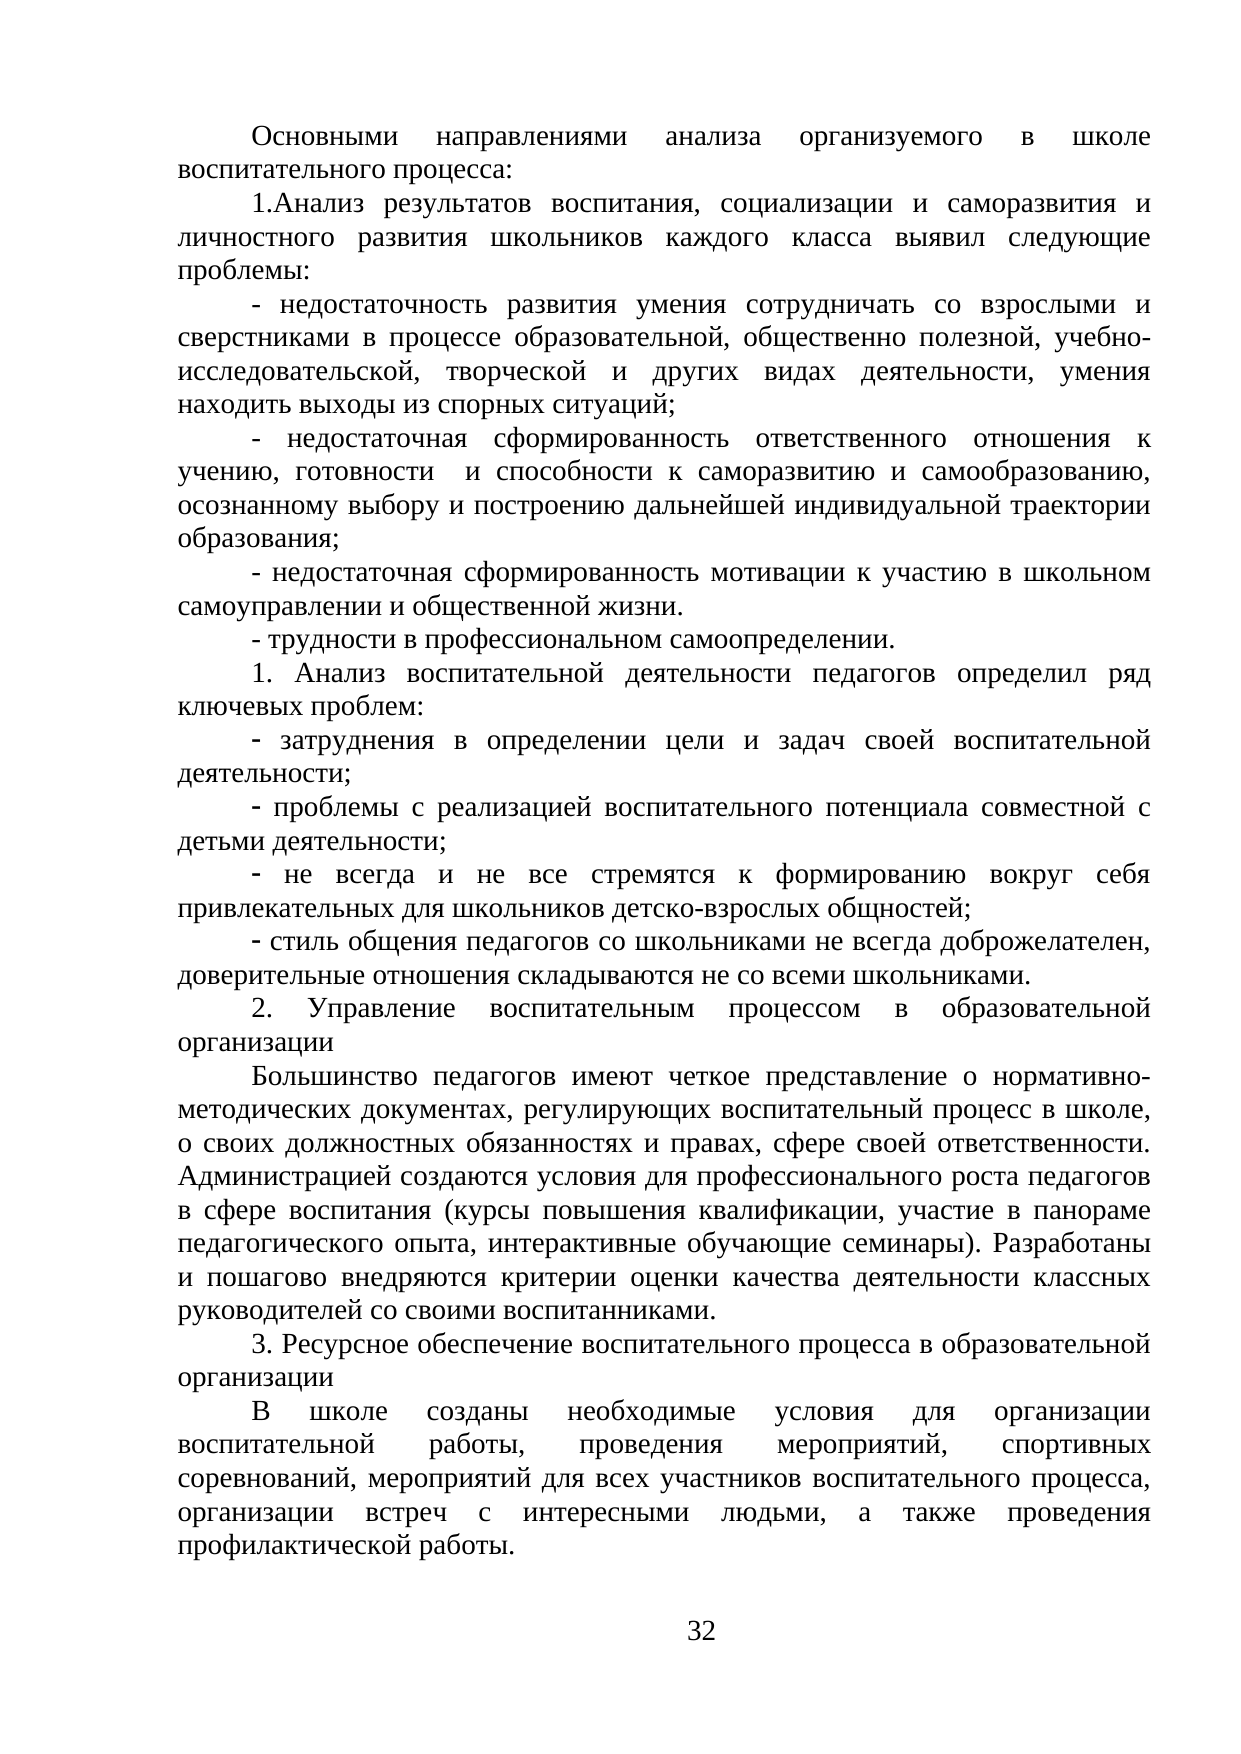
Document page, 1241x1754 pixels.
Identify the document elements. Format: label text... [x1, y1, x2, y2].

text Большинство педагогов имеют четкое представление о нормативно-методических документах, регулирующих воспитательный процесс в школе, о своих должностных обязанностях и правах, сфере своей ответственности. Администрацией создаются условия для профессионального роста педагогов в сфере воспитания (курсы повышения квалификации, участие в панораме педагогического опыта, интерактивные обучающие семинары). Разработаны и пошагово внедряются критерии оценки качества деятельности классных руководителей со своими воспитанниками. [177, 1058, 1152, 1326]
text - недостаточность развития умения сотрудничать со взрослыми и сверстниками в процессе образовательной, общественно полезной, учебно-исследовательской, творческой и других видах деятельности, умения находить выходы из спорных ситуаций; [177, 286, 1152, 420]
text 2. Управление воспитательным процессом в образовательной организации [177, 991, 1152, 1058]
text - недостаточная сформированность ответственного отношения к учению, готовности и способности к саморазвитию и самообразованию, осознанному выбору и построению дальнейшей индивидуальной траектории образования; [177, 420, 1152, 554]
text 3. Ресурсное обеспечение воспитательного процесса в образовательной организации [177, 1326, 1152, 1393]
text 1.Анализ результатов воспитания, социализации и саморазвития и личностного развития школьников каждого класса выявил следующие проблемы: [177, 185, 1152, 286]
text не всегда и не все стремятся к формированию вокруг себя привлекательных для школьников детско-взрослых общностей; [177, 856, 1152, 923]
text затруднения в определении цели и задач своей воспитательной деятельности; [177, 722, 1152, 789]
text стиль общения педагогов со школьниками не всегда доброжелателен, доверительные отношения складываются не со всеми школьниками. [177, 923, 1152, 991]
text - недостаточная сформированность мотивации к участию в школьном самоуправлении и общественной жизни. [177, 554, 1152, 621]
text Основными направлениями анализа организуемого в школе воспитательного процесса: [177, 118, 1152, 185]
text В школе созданы необходимые условия для организации воспитательной работы, проведения мероприятий, спортивных соревнований, мероприятий для всех участников воспитательного процесса, организации встреч с интересными людьми, а также проведения профилактической работы. [177, 1393, 1152, 1561]
text - трудности в профессиональном самоопределении. [177, 621, 1152, 655]
text 1. Анализ воспитательной деятельности педагогов определил ряд ключевых проблем: [177, 655, 1152, 722]
text проблемы с реализацией воспитательного потенциала совместной с детьми деятельности; [177, 789, 1152, 856]
